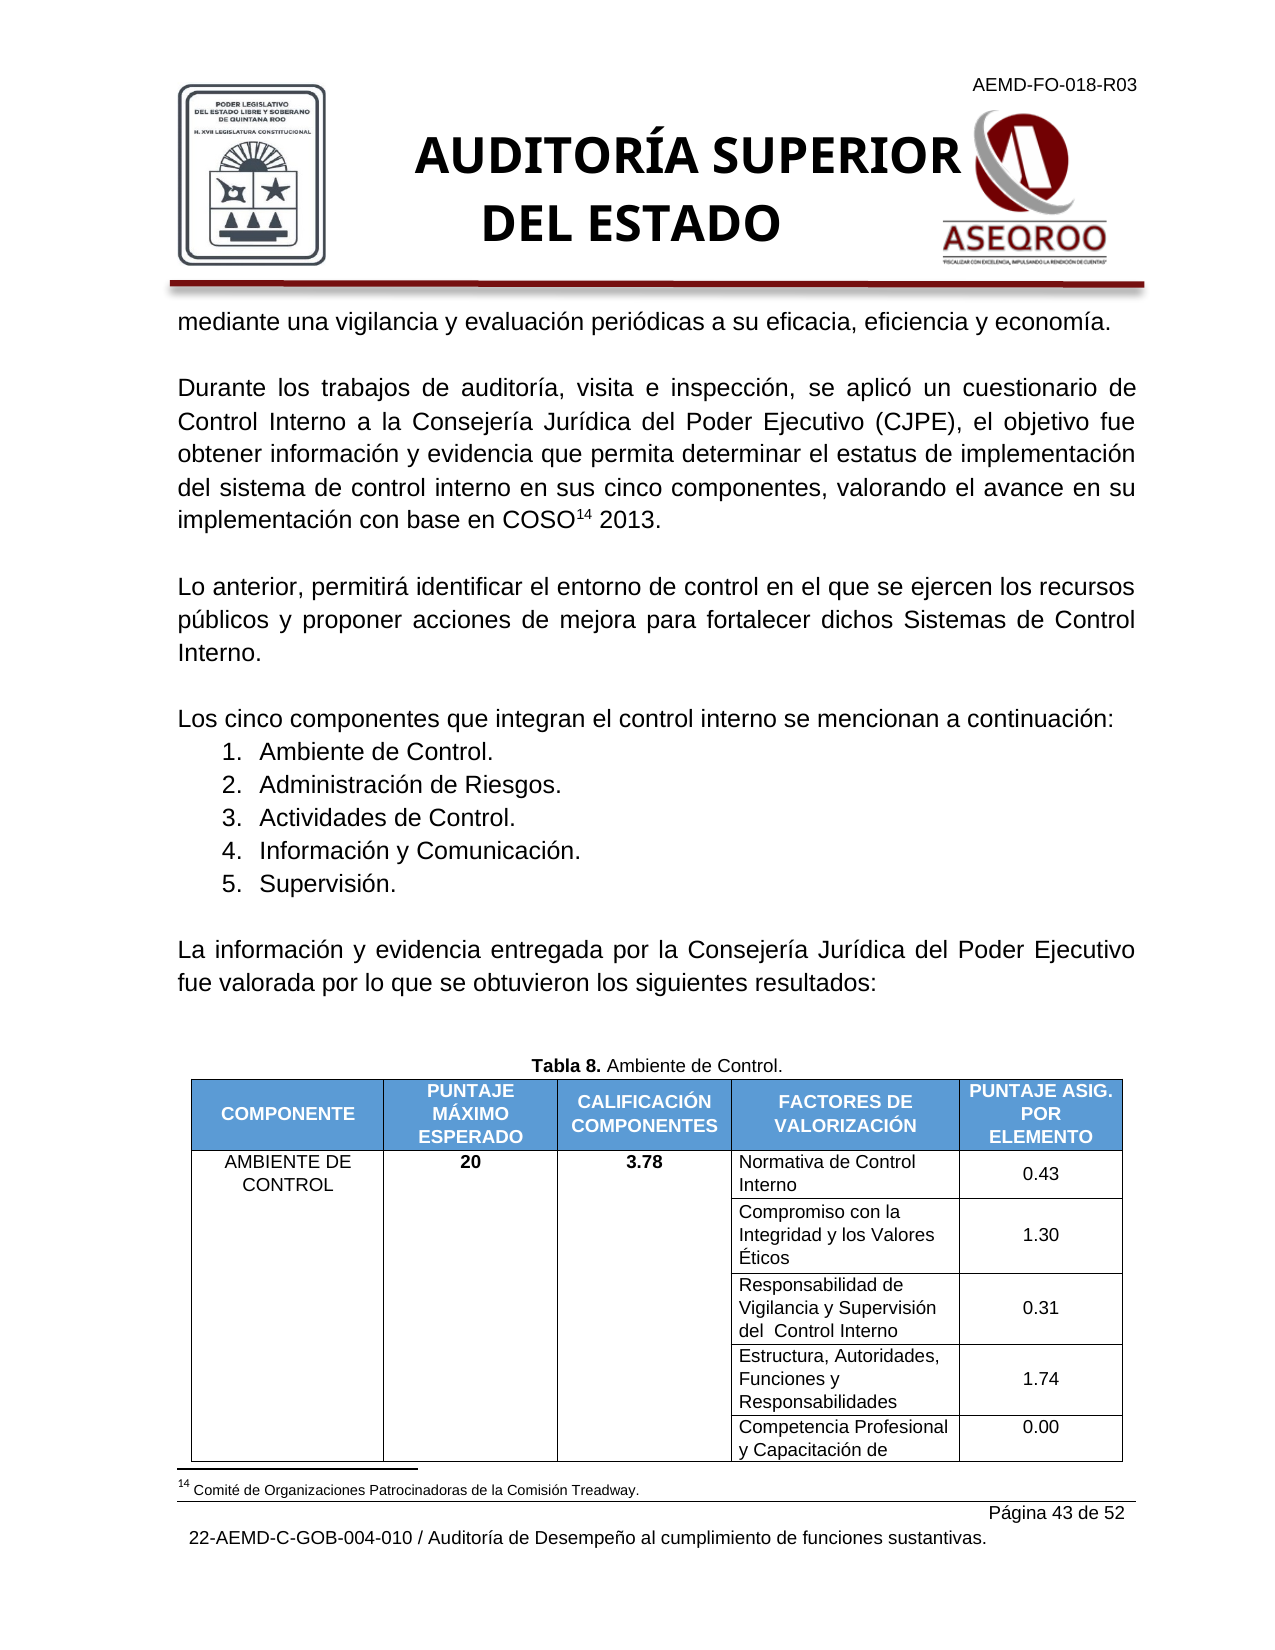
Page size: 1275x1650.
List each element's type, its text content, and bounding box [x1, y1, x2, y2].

table_cell 1.74 [960, 1345, 1122, 1415]
table_cell Estructura, Autoridades, Funciones y Responsabilidades [732, 1345, 959, 1415]
text Lo anterior, permitirá identificar el entorno de control en el que se ejercen los recursos públicos y proponer acciones de mejora para fortalecer dichos Sistemas de Control Interno. [177, 572, 1137, 666]
list Actividades de Control. [222, 803, 1137, 831]
table_cell 3.78 [558, 1151, 731, 1461]
table_cell AMBIENTE DE CONTROL [192, 1151, 383, 1461]
table_header CALIFICACIÓN COMPONENTES [558, 1080, 731, 1150]
text La información y evidencia entregada por la Consejería Jurídica del Poder Ejecutivo fue valorada por lo que se obtuvieron los siguientes resultados: [177, 935, 1137, 997]
picture [942, 144, 949, 153]
table_cell 0.31 [960, 1274, 1122, 1344]
table_cell Competencia Profesional y Capacitación de Personal [732, 1416, 959, 1461]
table_cell 0.00 [960, 1416, 1122, 1461]
text Tabla 8. Ambiente de Control. [177, 1055, 1137, 1076]
table_cell 1.30 [960, 1199, 1122, 1273]
table_header PUNTAJE ASIG. POR ELEMENTO [960, 1080, 1122, 1150]
list Información y Comunicación. [222, 836, 1137, 864]
picture [942, 110, 1107, 265]
table_cell 20 [384, 1151, 557, 1461]
table_cell 0.43 [960, 1151, 1122, 1198]
table_header PUNTAJE MÁXIMO ESPERADO [384, 1080, 557, 1150]
table_cell Responsabilidad de Vigilancia y Supervisión del Control Interno [732, 1274, 959, 1344]
list Administración de Riesgos. [222, 770, 1137, 798]
list Ambiente de Control. [222, 737, 1137, 765]
table_cell Compromiso con la Integridad y los Valores Éticos [732, 1199, 959, 1273]
table_cell Normativa de Control Interno [732, 1151, 959, 1198]
picture [177, 82, 326, 266]
text Los cinco componentes que integran el control interno se mencionan a continuación: [177, 704, 1137, 732]
table_header COMPONENTE [192, 1080, 383, 1150]
list Supervisión. [222, 869, 1137, 897]
text Durante los trabajos de auditoría, visita e inspección, se aplicó un cuestionario de Control Interno a la Consejería Jurídica del Poder Ejecutivo (CJPE), el objetivo fue obtener información y evidencia que permita determinar el estatus de implementación del sistema de control interno en sus cinco componentes, valorando el avance en su implementación con base en COSO 2013. [177, 373, 1137, 534]
table_header FACTORES DE VALORIZACIÓN [732, 1080, 959, 1150]
